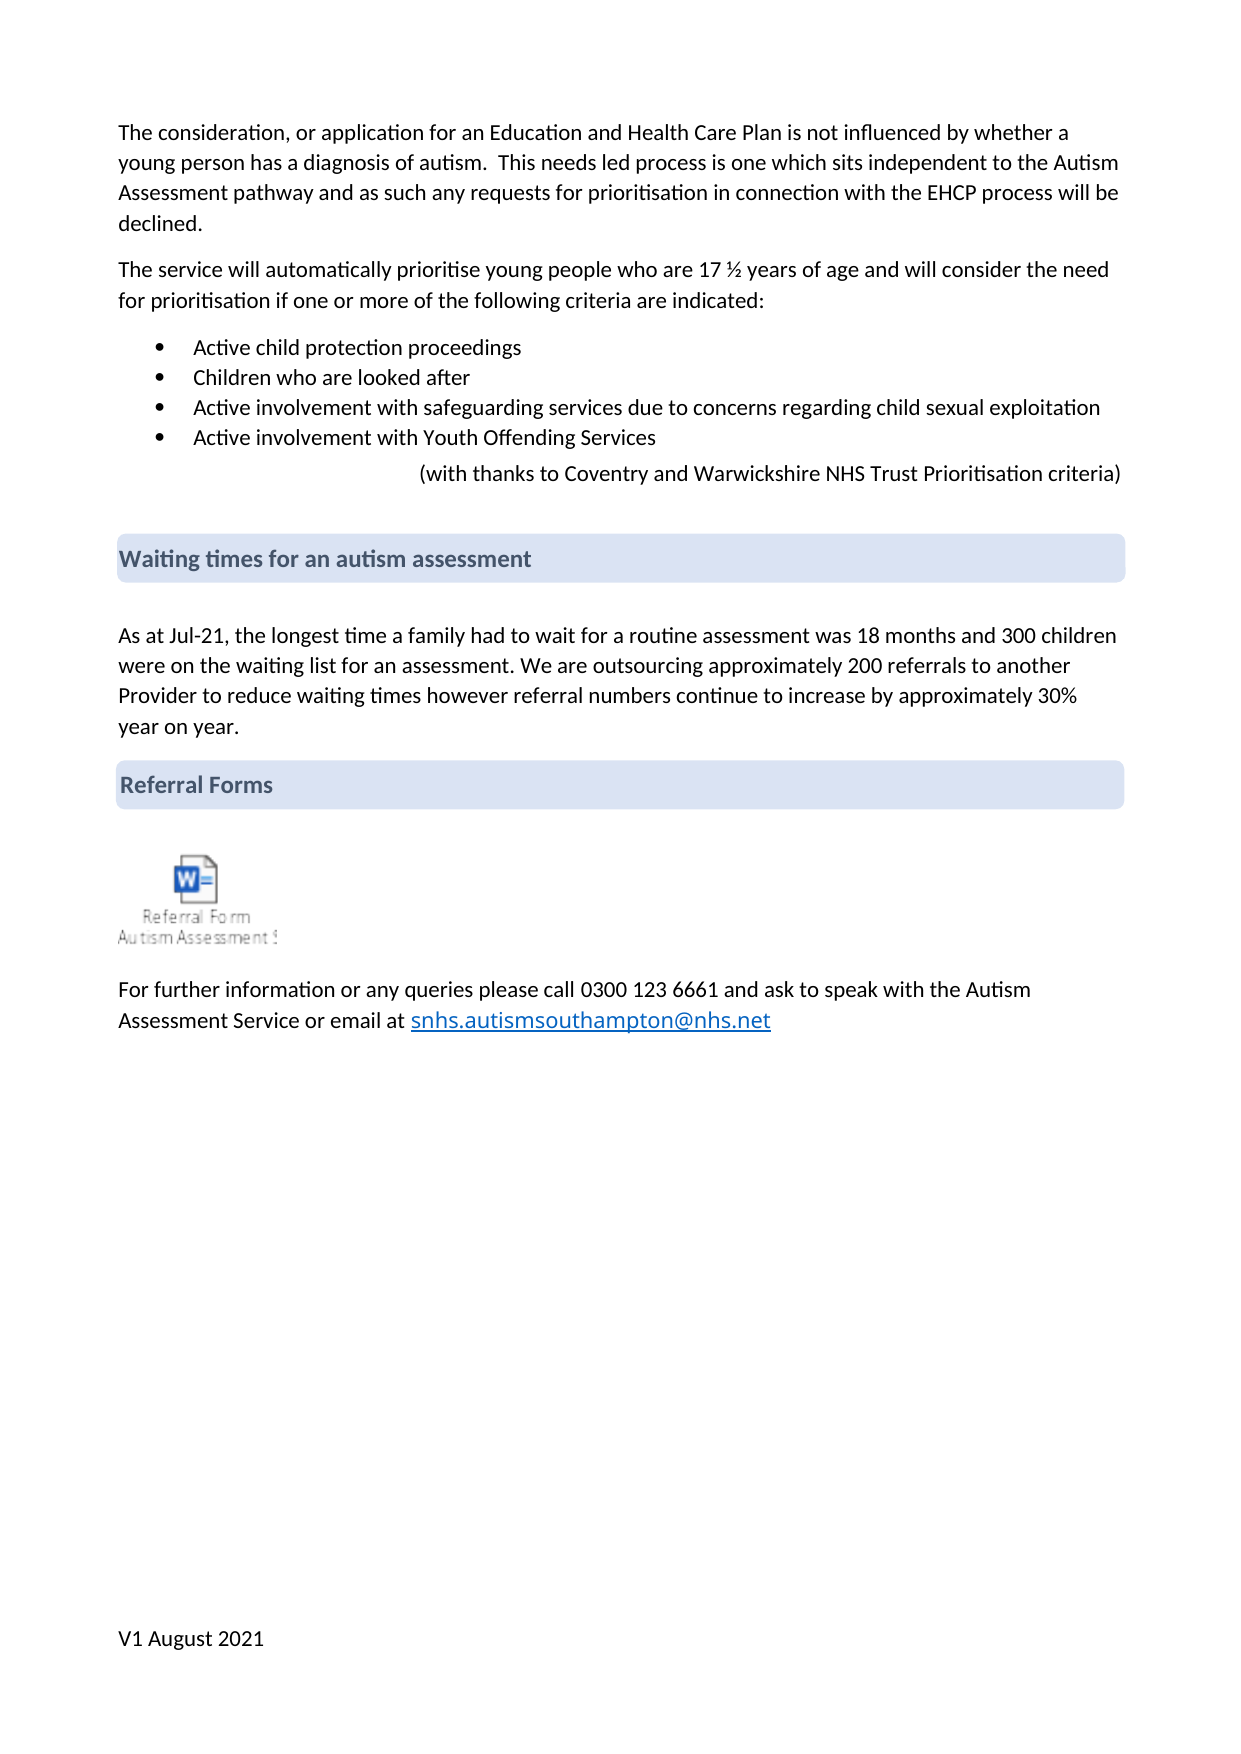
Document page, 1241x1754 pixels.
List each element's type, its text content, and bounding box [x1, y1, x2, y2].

text The consideration, or application for an Education and Health Care Plan is not influenced by whether a young person has a diagnosis of autism. This needs led process is one which sits independent to the Autism Assessment pathway and as such any requests for prioritisation in connection with the EHCP process will be declined. [118, 118, 1122, 237]
list Children who are looked after [156, 363, 1122, 391]
list (with thanks to Coventry and Warwickshire NHS Trust Prioritisation criteria) [193, 459, 1122, 487]
list Active involvement with safeguarding services due to concerns regarding child sexual exploitation [156, 393, 1122, 421]
text For further information or any queries please call 0300 123 6661 and ask to speak with the Autism Assessment Service or email at snhs.autismsouthampton@nhs.net [118, 975, 1122, 1035]
text As at Jul-21, the longest time a family had to wait for a routine assessment was 18 months and 300 children were on the waiting list for an assessment. We are outsourcing approximately 200 referrals to another Provider to reduce waiting times however referral numbers continue to increase by approximately 30% year on year. [118, 621, 1122, 740]
list Active child protection proceedings [156, 333, 1122, 361]
list Active involvement with Youth Offending Services [156, 423, 1122, 451]
text The service will automatically prioritise young people who are 17 ½ years of age and will consider the need for prioritisation if one or more of the following criteria are indicated: [118, 256, 1122, 314]
